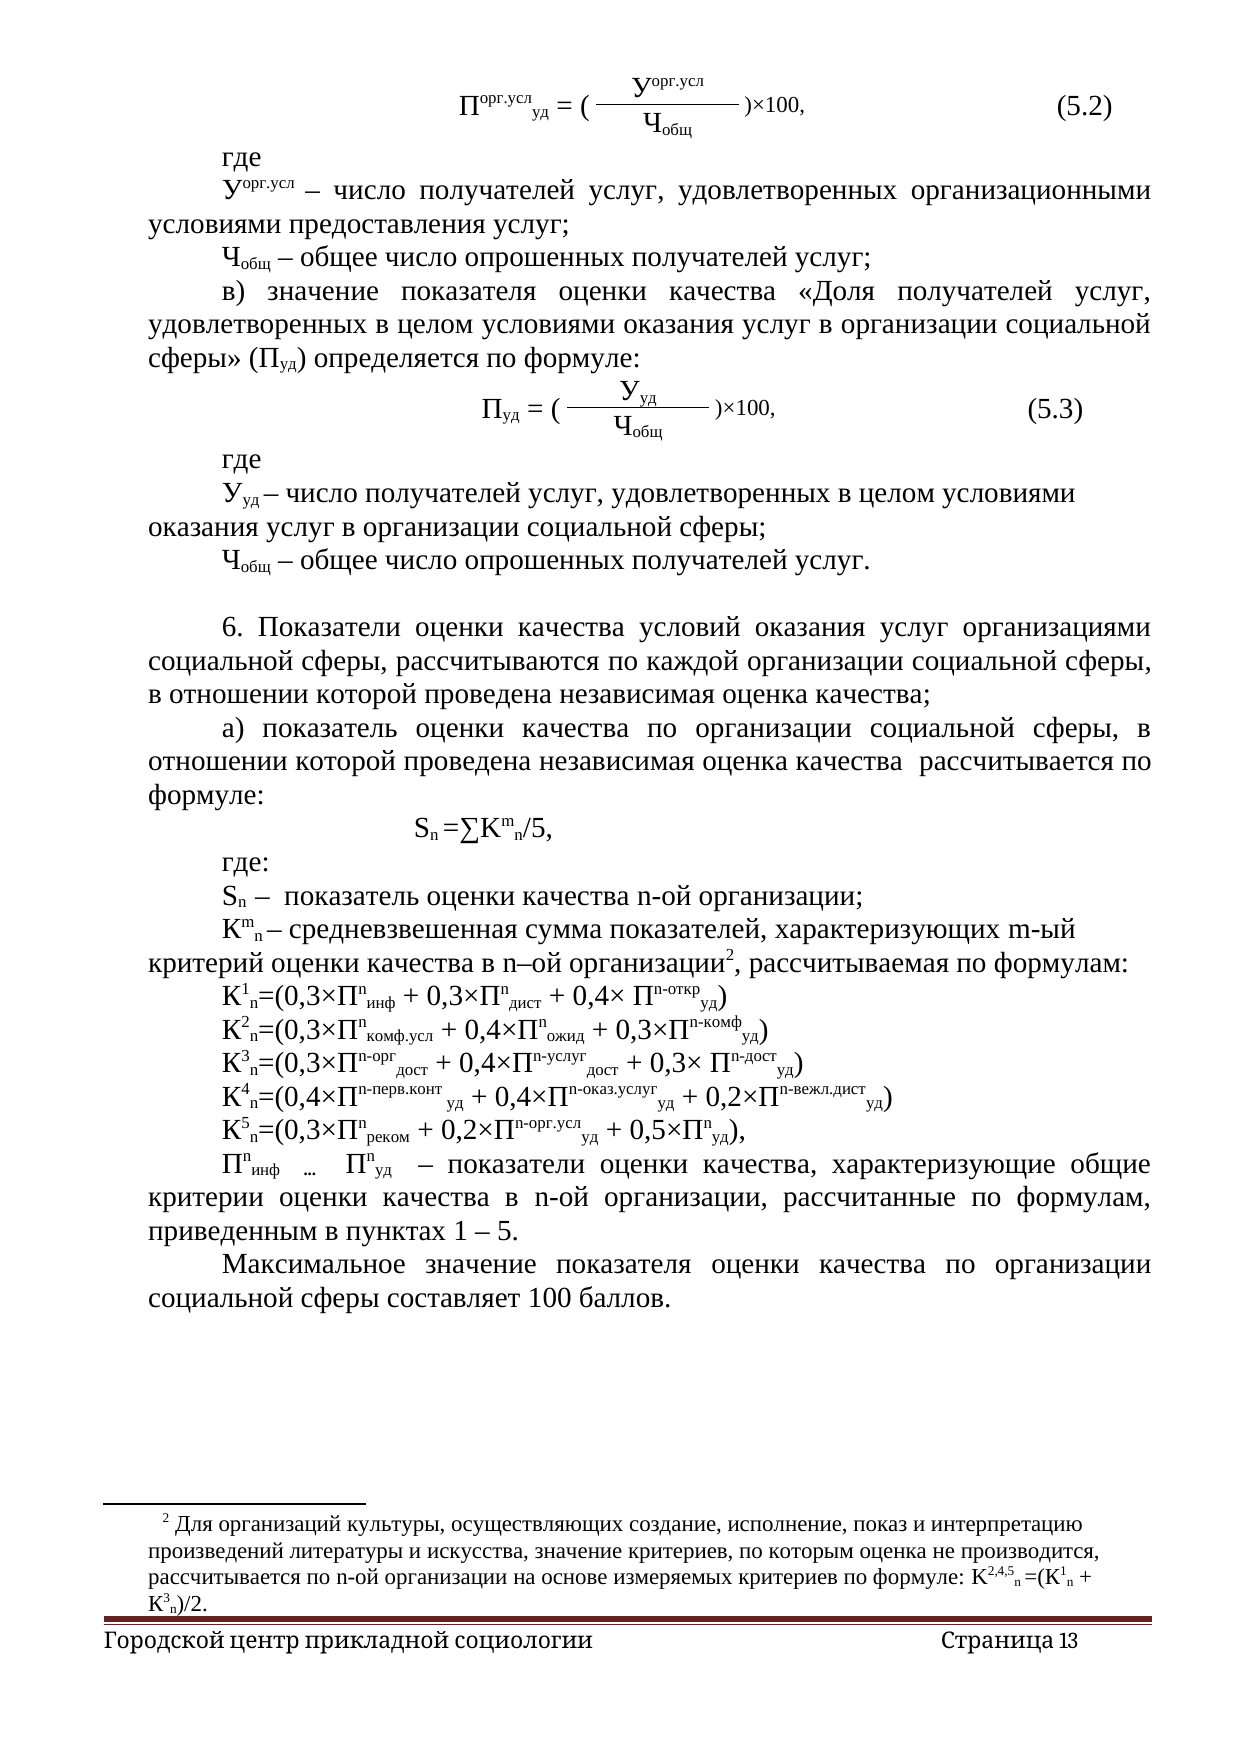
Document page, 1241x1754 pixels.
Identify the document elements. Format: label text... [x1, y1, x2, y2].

text К5n=(0,3×Пnреком + 0,2×Пn-орг.услуд + 0,5×Пnуд), [148, 1112, 1152, 1146]
table_header Пуд = ( [336, 374, 567, 442]
text Sn =∑Kmn/5, [148, 811, 1152, 844]
table_header )×100, [709, 374, 831, 442]
text где: [148, 844, 1152, 878]
text Sn – показатель оценки качества n-ой организации; [148, 878, 1152, 911]
table_header Уорг.усл [596, 71, 738, 104]
text К2n=(0,3×Пnкомф.усл + 0,4×Пnожид + 0,3×Пn-комфуд) [148, 1012, 1152, 1045]
text К3n=(0,3×Пn-оргдост + 0,4×Пn-услугдост + 0,3× Пn-достуд) [148, 1045, 1152, 1079]
text Максимальное значение показателя оценки качества по организации социальной сферы составляет 100 баллов. [148, 1247, 1152, 1314]
text Пnинф ... Пnуд – показатели оценки качества, характеризующие общие критерии оценки качества в n-ой организации, рассчитанные по формулам, приведенным в пунктах 1 – 5. [148, 1146, 1152, 1247]
text Чобщ – общее число опрошенных получателей услуг. [148, 542, 1152, 576]
text где [148, 442, 1152, 475]
text а) показатель оценки качества по организации социальной сферы, в отношении которой проведена независимая оценка качества рассчитывается по формуле: [148, 710, 1152, 811]
table_header Ууд [567, 374, 709, 407]
table_cell Чобщ [567, 408, 709, 442]
text Уорг.усл – число получателей услуг, удовлетворенных организационными условиями предоставления услуг; [148, 172, 1152, 239]
text Чобщ – общее число опрошенных получателей услуг; [148, 239, 1152, 273]
table_header Порг.услуд = ( [366, 71, 596, 139]
table_cell Чобщ [596, 105, 738, 139]
text в) значение показателя оценки качества «Доля получателей услуг, удовлетворенных в целом условиями оказания услуг в организации социальной сферы» (Пуд) определяется по формуле: [148, 273, 1152, 373]
text Ууд – число получателей услуг, удовлетворенных в целом условиями оказания услуг в организации социальной сферы; [148, 475, 1152, 542]
text К4n=(0,4×Пn-перв.конт уд + 0,4×Пn-оказ.услугуд + 0,2×Пn-вежл.дистуд) [148, 1079, 1152, 1112]
text Кmn – средневзвешенная сумма показателей, характеризующих m-ый критерий оценки качества в n–ой организации, рассчитываемая по формулам: [148, 911, 1152, 978]
text 6. Показатели оценки качества условий оказания услуг организациями социальной сферы, рассчитываются по каждой организации социальной сферы, в отношении которой проведена независимая оценка качества; [148, 609, 1152, 710]
table_header )×100, [739, 71, 860, 139]
text К1n=(0,3×Пnинф + 0,3×Пnдист + 0,4× Пn-откруд) [148, 978, 1152, 1012]
text где [148, 139, 1152, 172]
table_header (5.3) [831, 374, 1094, 442]
table_header (5.2) [860, 71, 1124, 139]
